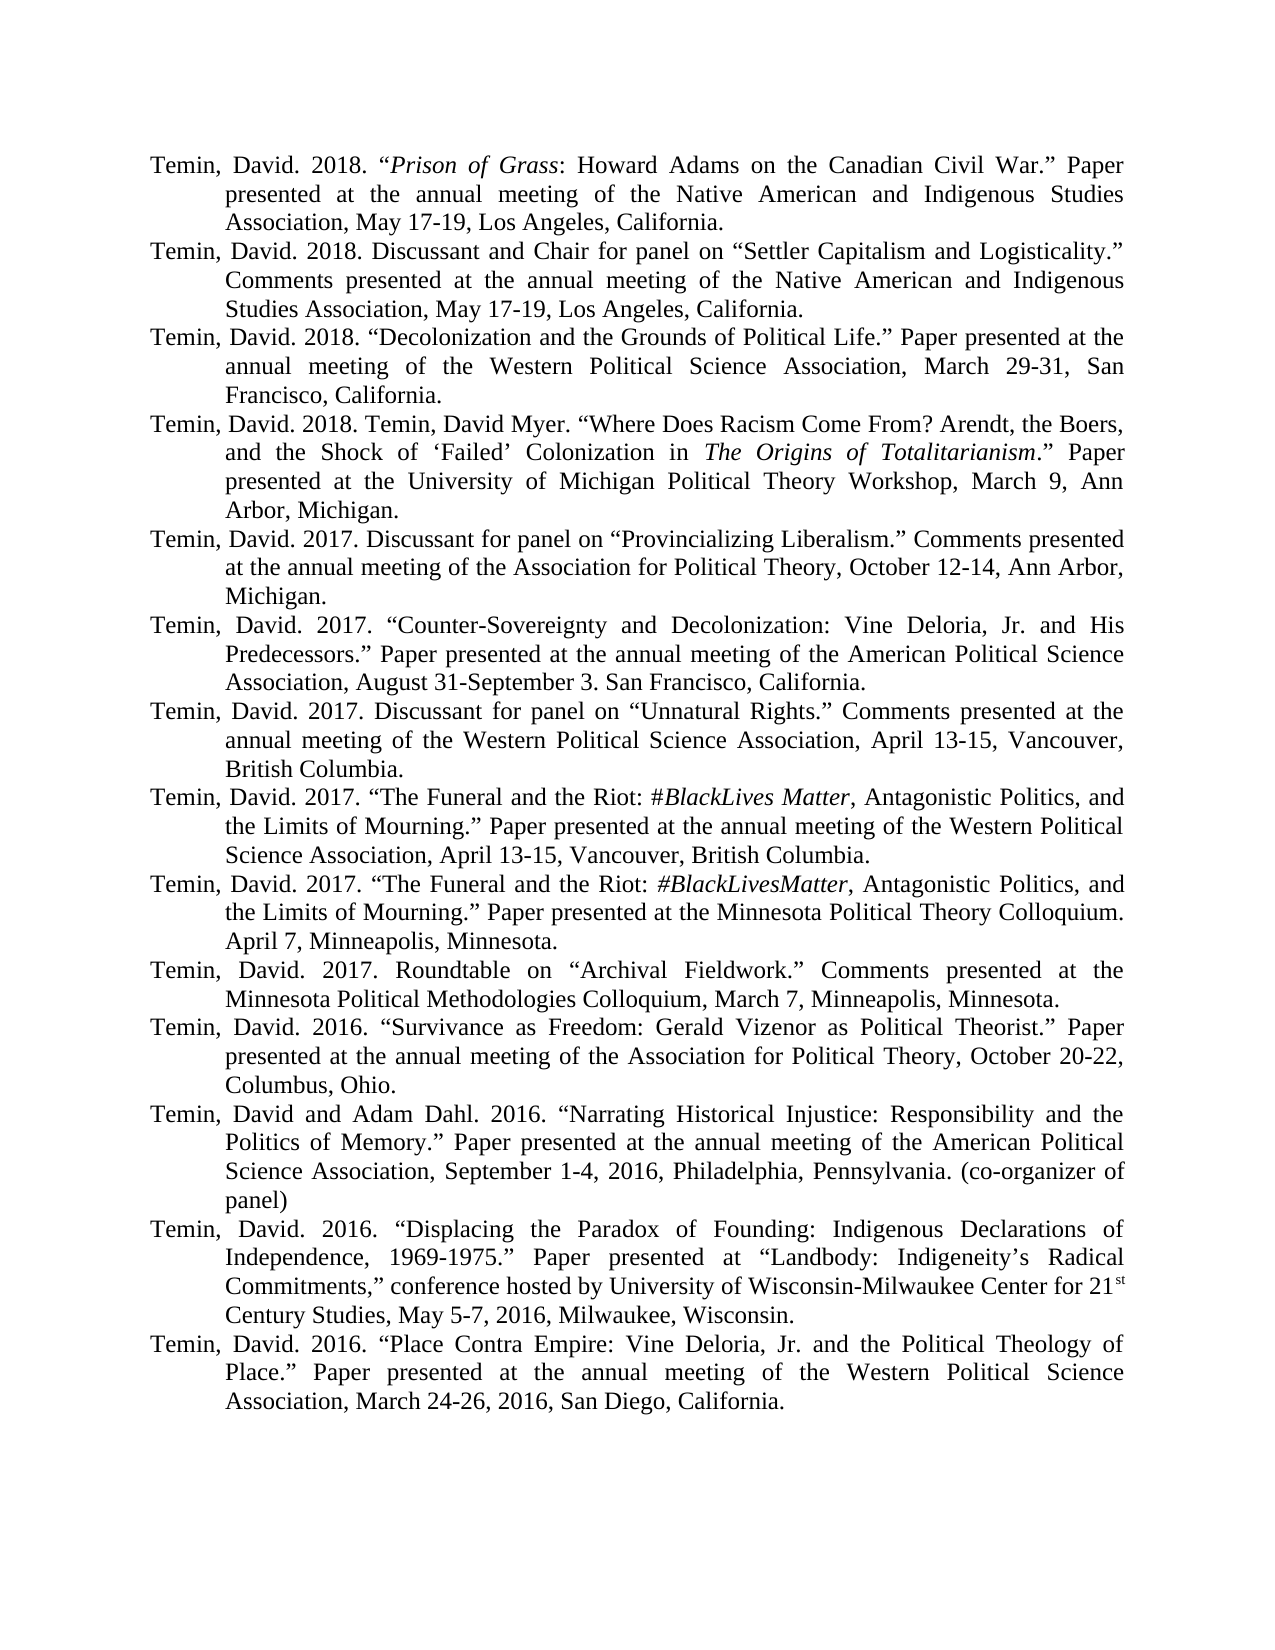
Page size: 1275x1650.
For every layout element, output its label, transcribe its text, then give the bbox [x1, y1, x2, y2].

text Temin, David. 2018. Temin, David Myer. “Where Does Racism Come From? Arendt, the Boers, and the Shock of ‘Failed’ Colonization in The Origins of Totalitarianism.” Paper presented at the University of Michigan Political Theory Workshop, March 9, Ann Arbor, Michigan. [150, 409, 1125, 524]
text Temin, David. 2017. Roundtable on “Archival Fieldwork.” Comments presented at the Minnesota Political Methodologies Colloquium, March 7, Minneapolis, Minnesota. [150, 955, 1125, 1012]
text Temin, David. 2018. “Decolonization and the Grounds of Political Life.” Paper presented at the annual meeting of the Western Political Science Association, March 29-31, San Francisco, California. [150, 322, 1125, 409]
text Temin, David. 2017. “The Funeral and the Riot: #BlackLivesMatter, Antagonistic Politics, and the Limits of Mourning.” Paper presented at the Minnesota Political Theory Colloquium. April 7, Minneapolis, Minnesota. [150, 869, 1125, 955]
text Temin, David. 2016. “Displacing the Paradox of Founding: Indigenous Declarations of Independence, 1969-1975.” Paper presented at “Landbody: Indigeneity’s Radical Commitments,” conference hosted by University of Wisconsin-Milwaukee Center for 21st Century Studies, May 5-7, 2016, Milwaukee, Wisconsin. [150, 1214, 1125, 1329]
text Temin, David and Adam Dahl. 2016. “Narrating Historical Injustice: Responsibility and the Politics of Memory.” Paper presented at the annual meeting of the American Political Science Association, September 1-4, 2016, Philadelphia, Pennsylvania. (co-organizer of panel) [150, 1099, 1125, 1214]
text Temin, David. 2016. “Survivance as Freedom: Gerald Vizenor as Political Theorist.” Paper presented at the annual meeting of the Association for Political Theory, October 20-22, Columbus, Ohio. [150, 1012, 1125, 1099]
text Temin, David. 2017. Discussant for panel on “Unnatural Rights.” Comments presented at the annual meeting of the Western Political Science Association, April 13-15, Vancouver, British Columbia. [150, 696, 1125, 782]
text Temin, David. 2017. “Counter-Sovereignty and Decolonization: Vine Deloria, Jr. and His Predecessors.” Paper presented at the annual meeting of the American Political Science Association, August 31-September 3. San Francisco, California. [150, 610, 1125, 696]
text Temin, David. 2018. Discussant and Chair for panel on “Settler Capitalism and Logisticality.” Comments presented at the annual meeting of the Native American and Indigenous Studies Association, May 17-19, Los Angeles, California. [150, 236, 1125, 322]
text Temin, David. 2016. “Place Contra Empire: Vine Deloria, Jr. and the Political Theology of Place.” Paper presented at the annual meeting of the Western Political Science Association, March 24-26, 2016, San Diego, California. [150, 1329, 1125, 1415]
text Temin, David. 2017. “The Funeral and the Riot: #BlackLives Matter, Antagonistic Politics, and the Limits of Mourning.” Paper presented at the annual meeting of the Western Political Science Association, April 13-15, Vancouver, British Columbia. [150, 782, 1125, 869]
text Temin, David. 2018. “Prison of Grass: Howard Adams on the Canadian Civil War.” Paper presented at the annual meeting of the Native American and Indigenous Studies Association, May 17-19, Los Angeles, California. [150, 150, 1125, 236]
text Temin, David. 2017. Discussant for panel on “Provincializing Liberalism.” Comments presented at the annual meeting of the Association for Political Theory, October 12-14, Ann Arbor, Michigan. [150, 524, 1125, 610]
